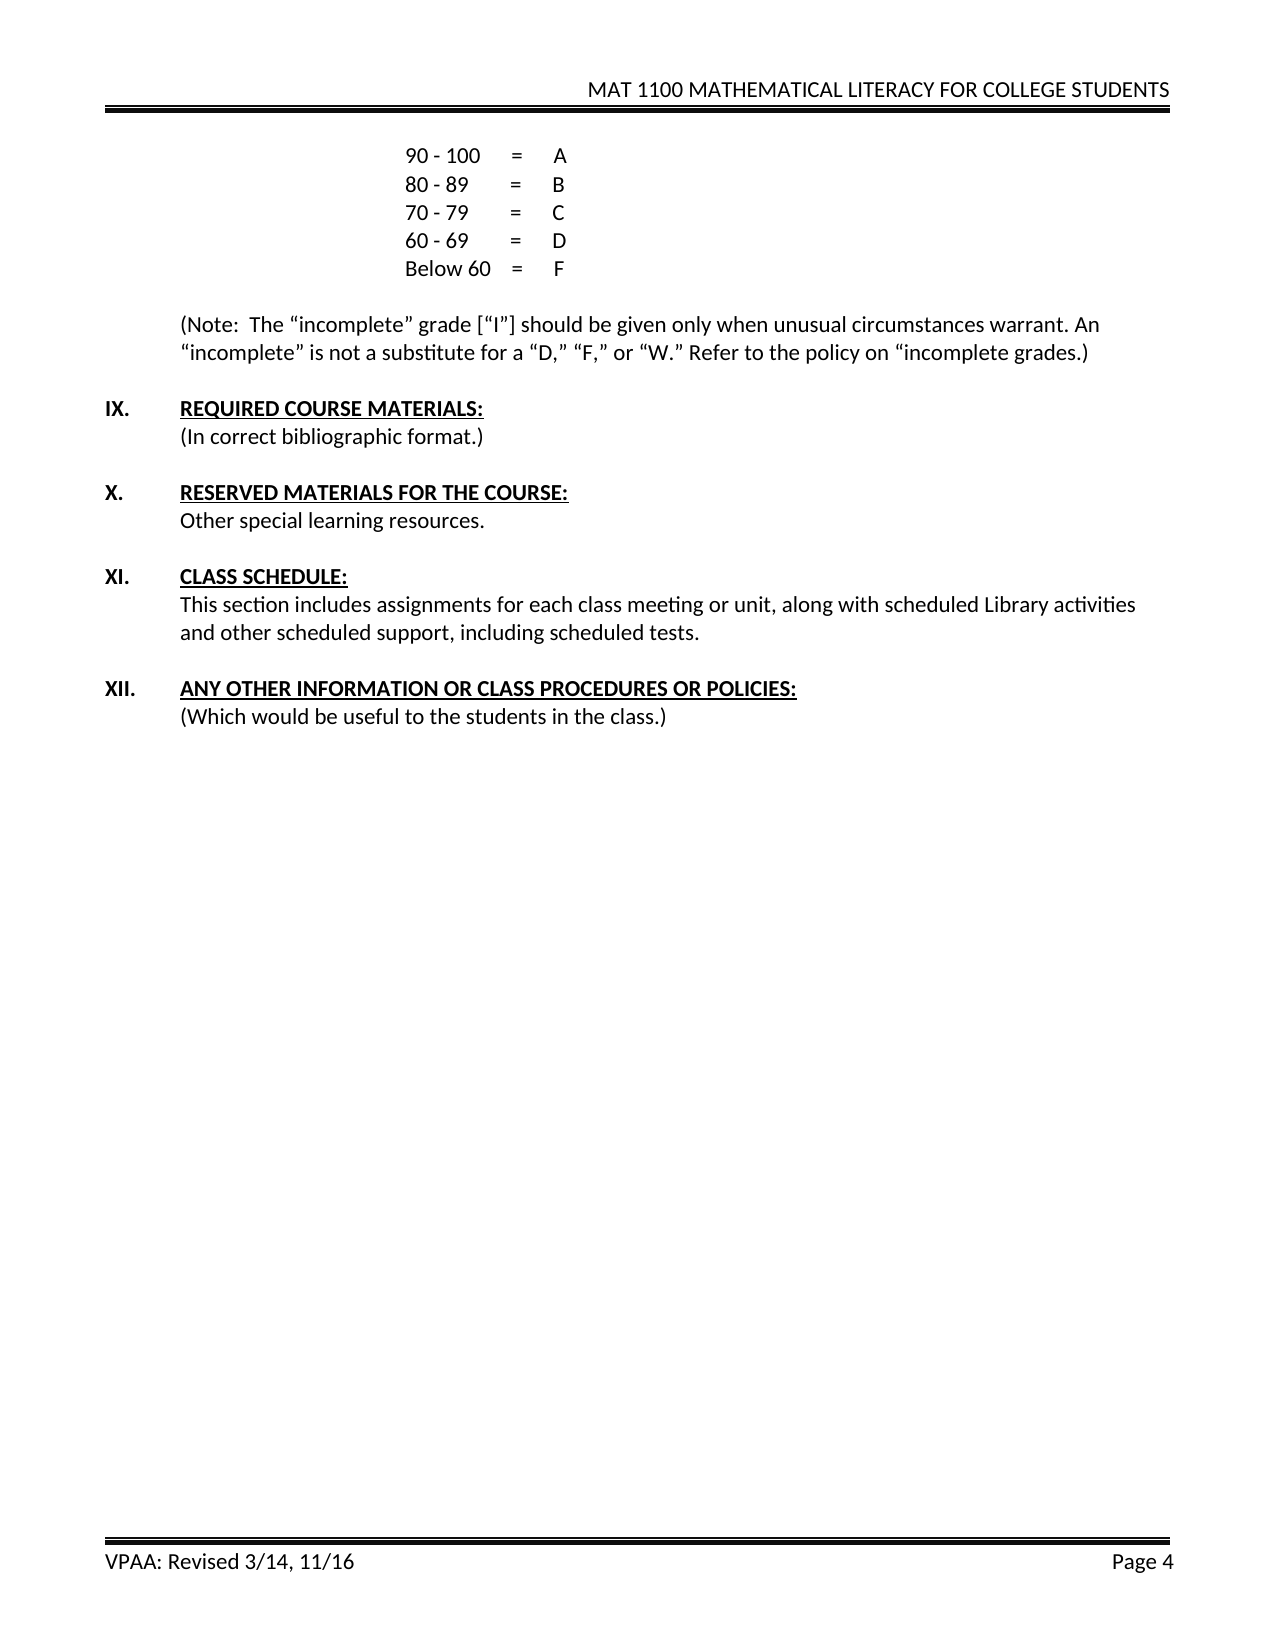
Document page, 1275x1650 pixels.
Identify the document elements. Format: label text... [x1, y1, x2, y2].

text 90 - 100 = A [405, 142, 1170, 170]
list ANY OTHER INFORMATION OR CLASS PROCEDURES OR POLICIES: [105, 674, 1170, 702]
text 80 - 89 = B [405, 170, 1170, 198]
text (In correct bibliographic format.) [180, 422, 1170, 450]
text This section includes assignments for each class meeting or unit, along with scheduled Library activities and other scheduled support, including scheduled tests. [180, 590, 1170, 646]
text Below 60 = F [405, 254, 1170, 282]
text (Which would be useful to the students in the class.) [180, 702, 1170, 730]
text 70 - 79 = C [405, 198, 1170, 226]
text (Note: The “incomplete” grade [“I”] should be given only when unusual circumstances warrant. An “incomplete” is not a substitute for a “D,” “F,” or “W.” Refer to the policy on “incomplete grades.) [180, 310, 1170, 366]
list RESERVED MATERIALS FOR THE COURSE: [105, 478, 1170, 506]
text 60 - 69 = D [405, 226, 1170, 254]
list REQUIRED COURSE MATERIALS: [105, 394, 1170, 422]
list CLASS SCHEDULE: [105, 562, 1170, 590]
text Other special learning resources. [180, 506, 1170, 534]
